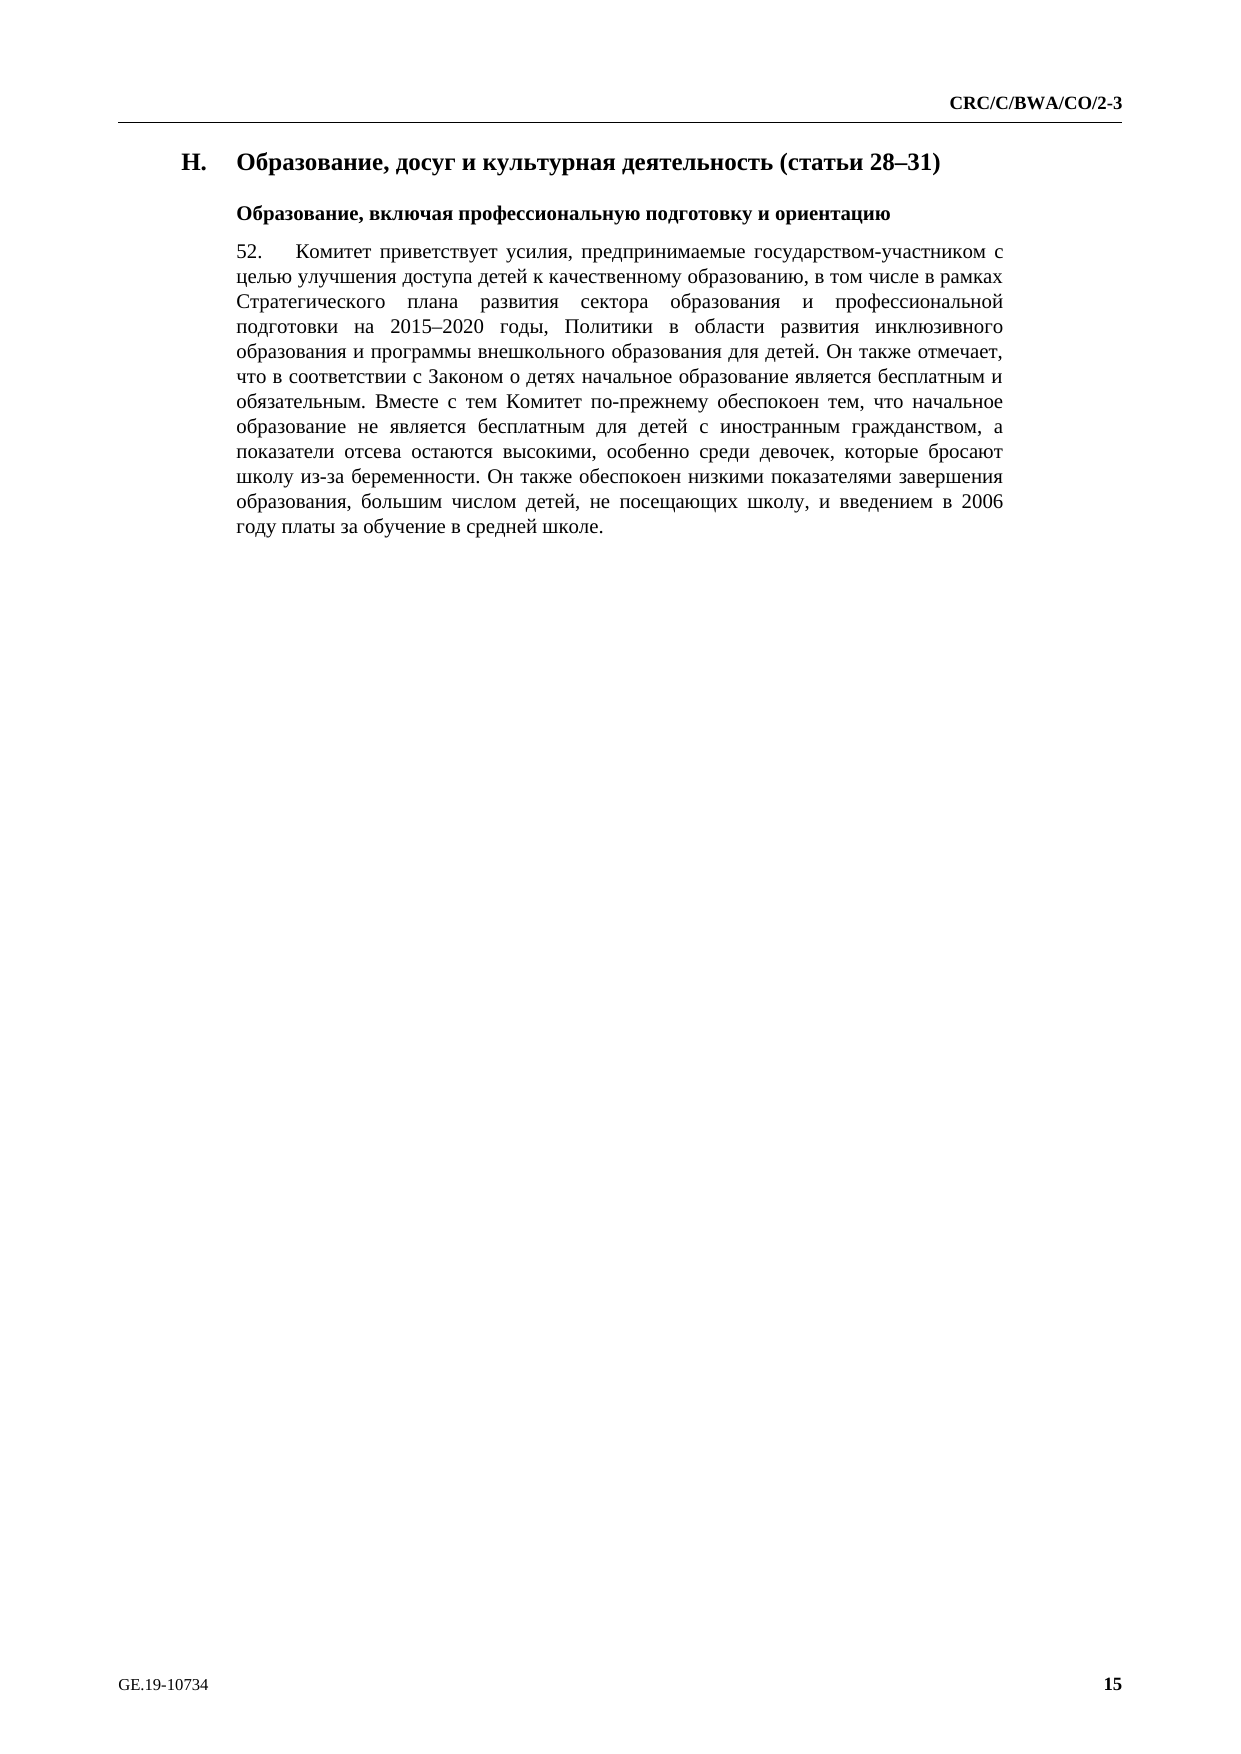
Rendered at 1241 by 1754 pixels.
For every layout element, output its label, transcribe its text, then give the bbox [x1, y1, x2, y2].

text 52. Комитет приветствует усилия, предпринимаемые государством-участником с целью улучшения доступа детей к качественному образованию, в том числе в рамках Стратегического плана развития сектора образования и профессиональной подготовки на 2015–2020 годы, Политики в области развития инклюзивного образования и программы внешкольного образования для детей. Он также отмечает, что в соответствии с Законом о детях начальное образование является бесплатным и обязательным. Вместе с тем Комитет по-прежнему обеспокоен тем, что начальное образование не является бесплатным для детей с иностранным гражданством, а показатели отсева остаются высокими, особенно среди девочек, которые бросают школу из-за беременности. Он также обеспокоен низкими показателями завершения образования, большим числом детей, не посещающих школу, и введением в 2006 году платы за обучение в средней школе. [236, 238, 1004, 538]
text Образование, включая профессиональную подготовку и ориентацию [118, 201, 1004, 226]
text H. Образование, досуг и культурная деятельность (статьи 28–31) [118, 148, 1004, 176]
